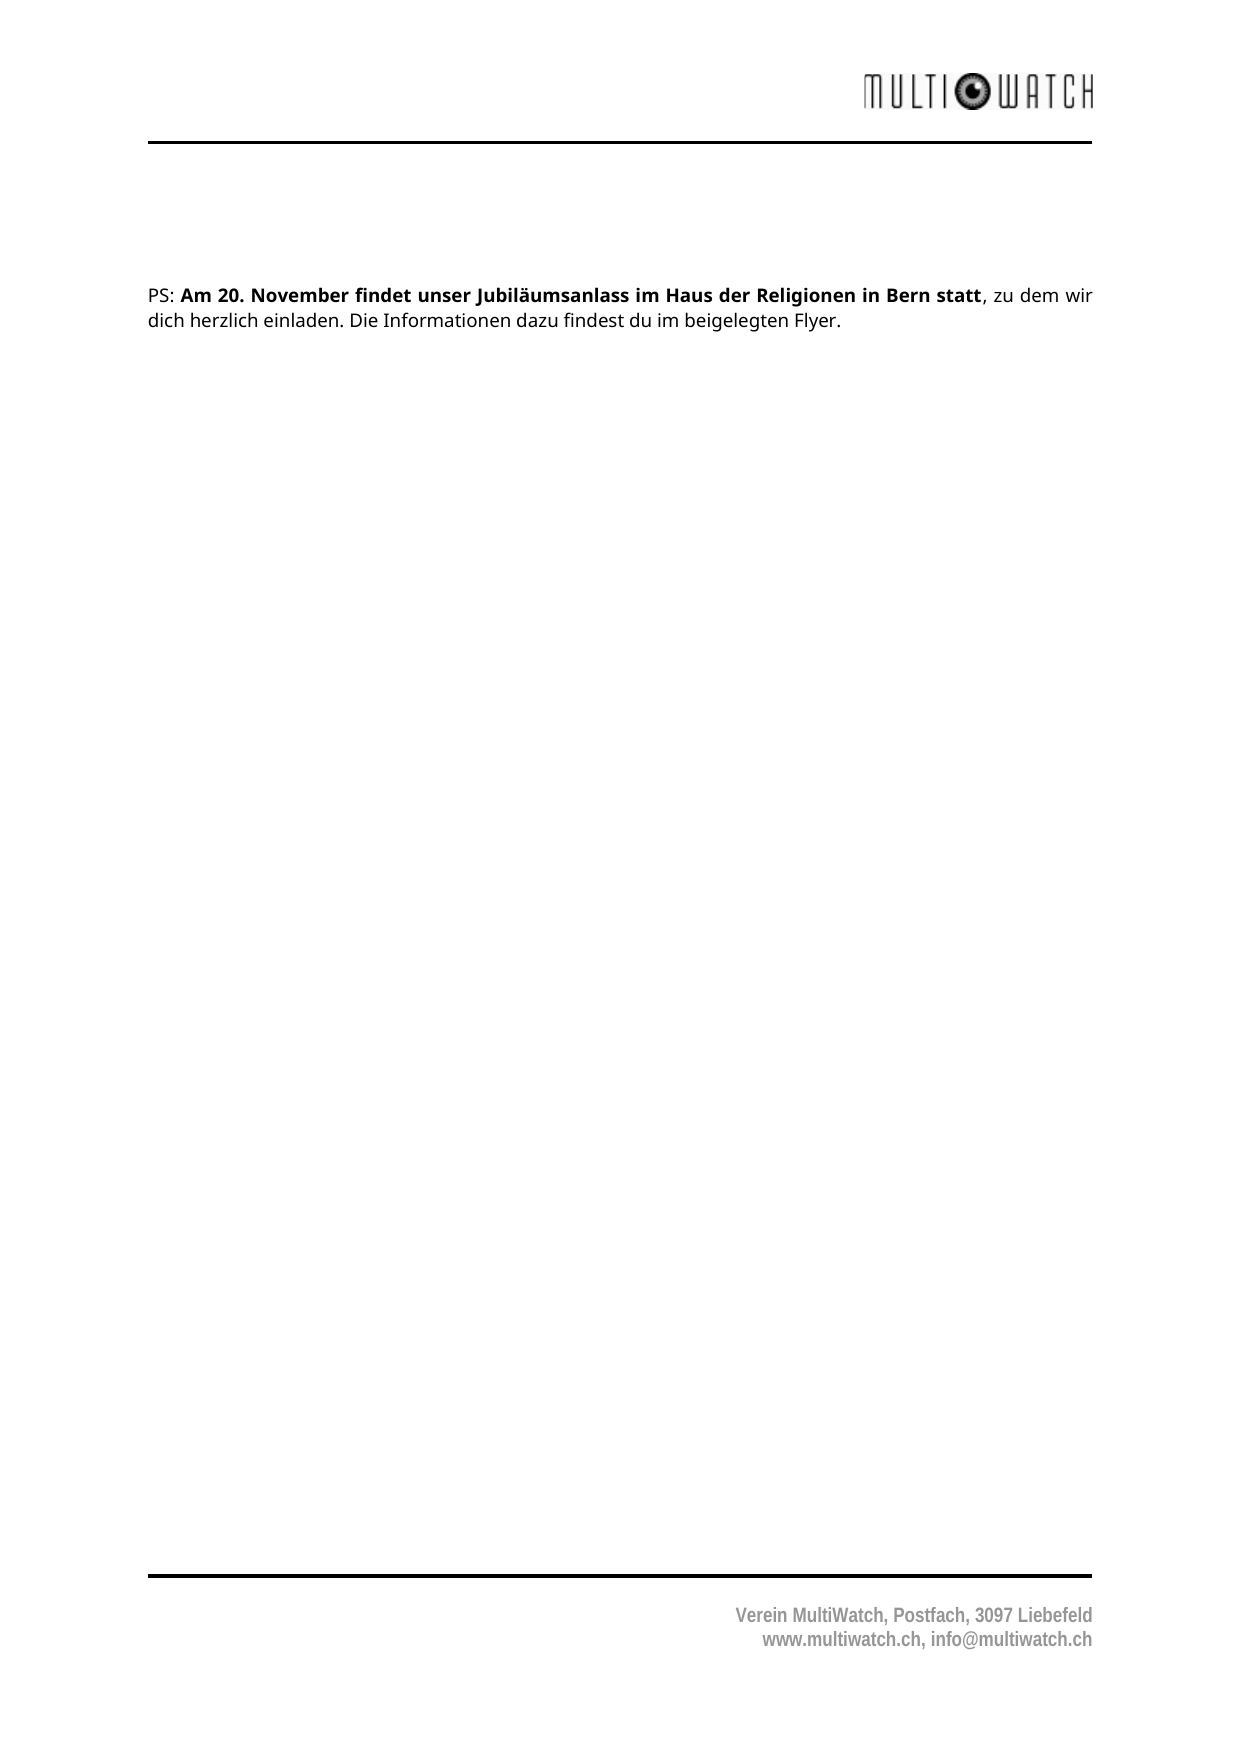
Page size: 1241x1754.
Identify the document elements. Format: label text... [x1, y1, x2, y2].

text PS: Am 20. November findet unser Jubiläumsanlass im Haus der Religionen in Bern statt, zu dem wir dich herzlich einladen. Die Informationen dazu findest du im beigelegten Flyer. [148, 282, 1092, 333]
picture [864, 73, 1093, 110]
